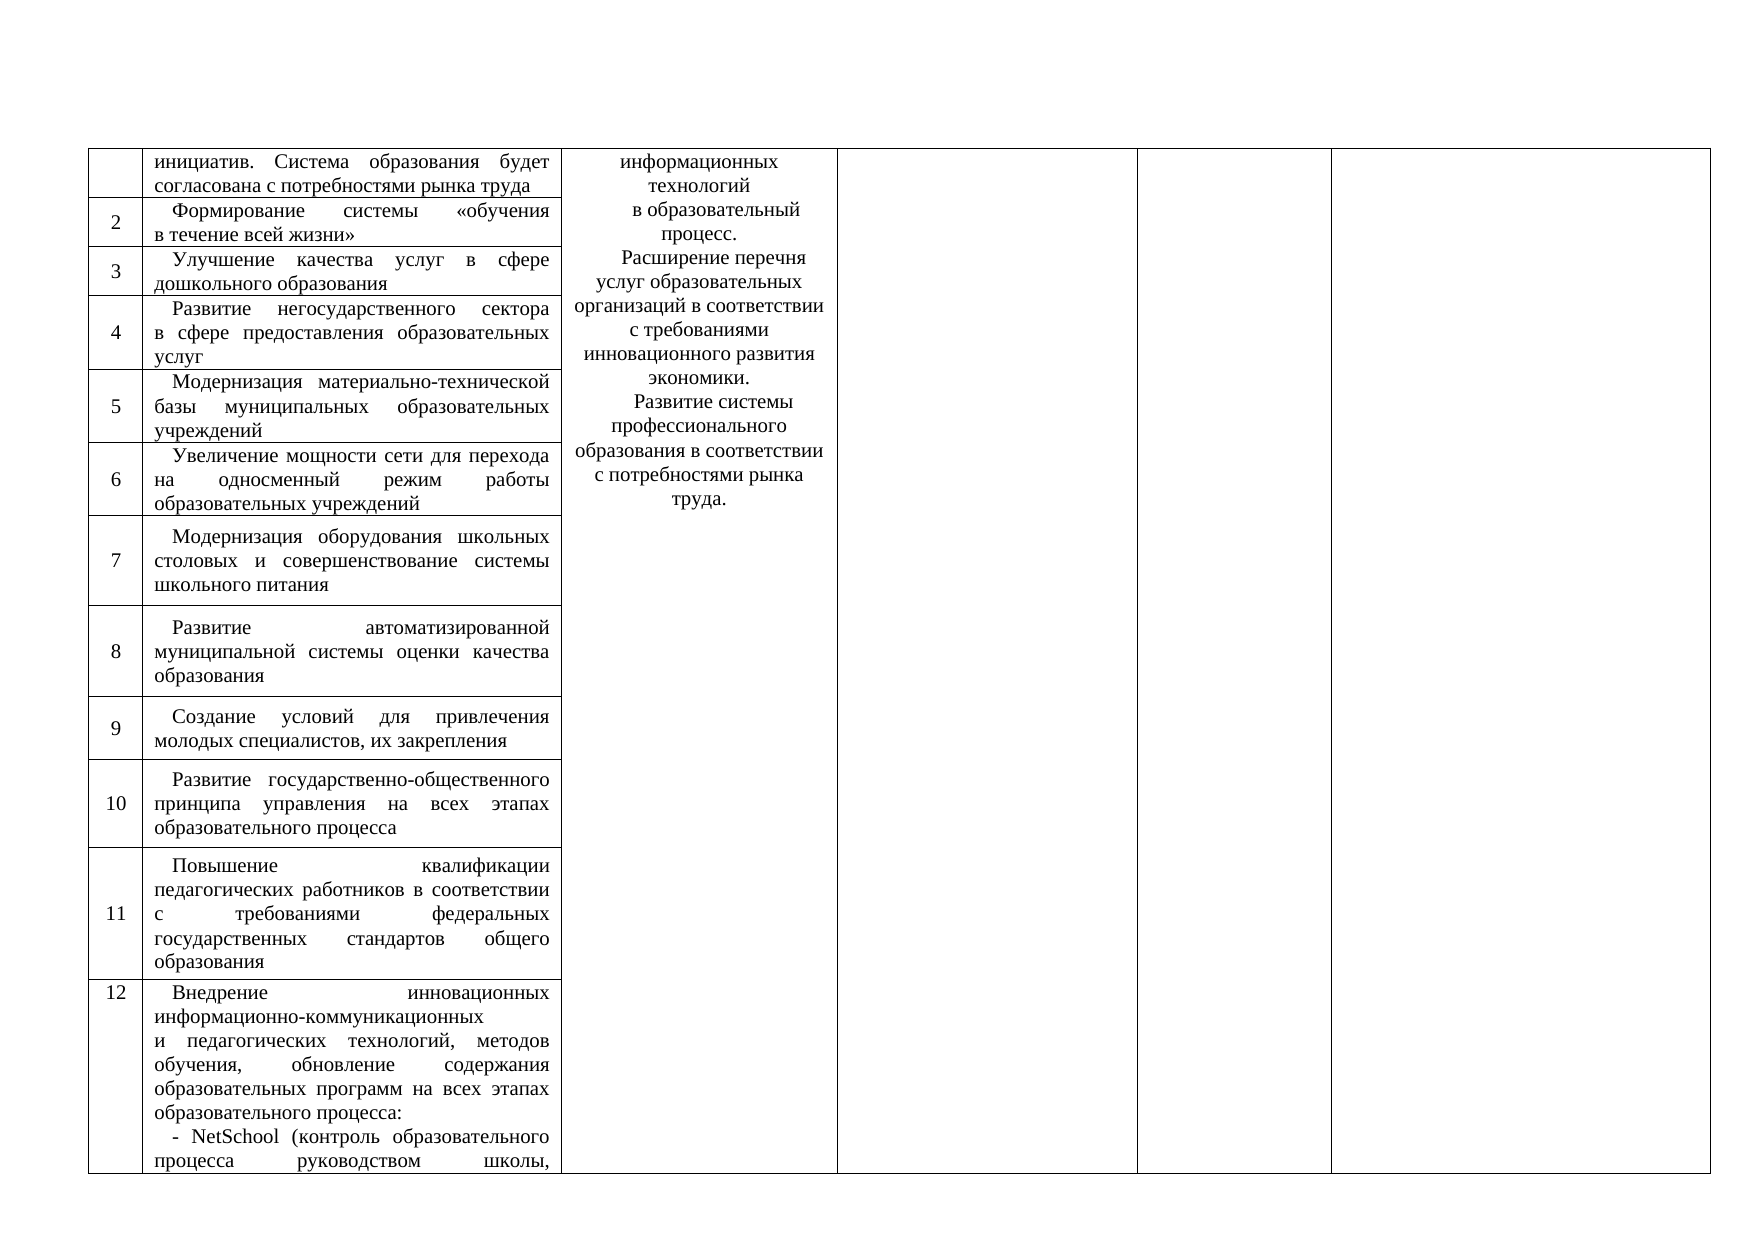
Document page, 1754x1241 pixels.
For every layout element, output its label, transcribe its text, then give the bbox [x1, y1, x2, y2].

table_cell Модернизация оборудования школьных столовых и совершенствование системы школьного питания [143, 516, 561, 605]
table_cell Создание условий для привлечения молодых специалистов, их закрепления [143, 697, 561, 758]
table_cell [838, 149, 1137, 1172]
table_cell 7 [89, 516, 142, 605]
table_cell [1138, 149, 1331, 1172]
table_cell 5 [89, 370, 142, 442]
table_cell 2 [89, 198, 142, 246]
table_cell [143, 980, 561, 1172]
table_cell 12 [89, 980, 142, 1172]
table_cell Повышение квалификации педагогических работников в соответствии с требованиями федеральных государственных стандартов общего образования [143, 848, 561, 979]
table_cell 4 [89, 296, 142, 368]
table_cell Развитие негосударственного сектора в сфере предоставления образовательных услуг [143, 296, 561, 368]
table_cell Модернизация материально-технической базы муниципальных образовательных учреждений [143, 370, 561, 442]
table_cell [562, 149, 837, 1172]
table_cell 1 [89, 149, 142, 197]
table_cell Улучшение качества услуг в сфере дошкольного образования [143, 247, 561, 295]
table_cell 3 [89, 247, 142, 295]
table_cell 10 [89, 760, 142, 847]
table_cell 6 [89, 443, 142, 515]
table_cell 8 [89, 606, 142, 696]
table_cell Увеличение мощности сети для перехода на односменный режим работы образовательных учреждений [143, 443, 561, 515]
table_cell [143, 149, 561, 197]
table_cell Развитие автоматизированной муниципальной системы оценки качества образования [143, 606, 561, 696]
table_cell 11 [89, 848, 142, 979]
table_cell Развитие государственно-общественного принципа управления на всех этапах образовательного процесса [143, 760, 561, 847]
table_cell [1332, 149, 1710, 1172]
table_cell Формирование системы «обучения в течение всей жизни» [143, 198, 561, 246]
table_cell 9 [89, 697, 142, 758]
